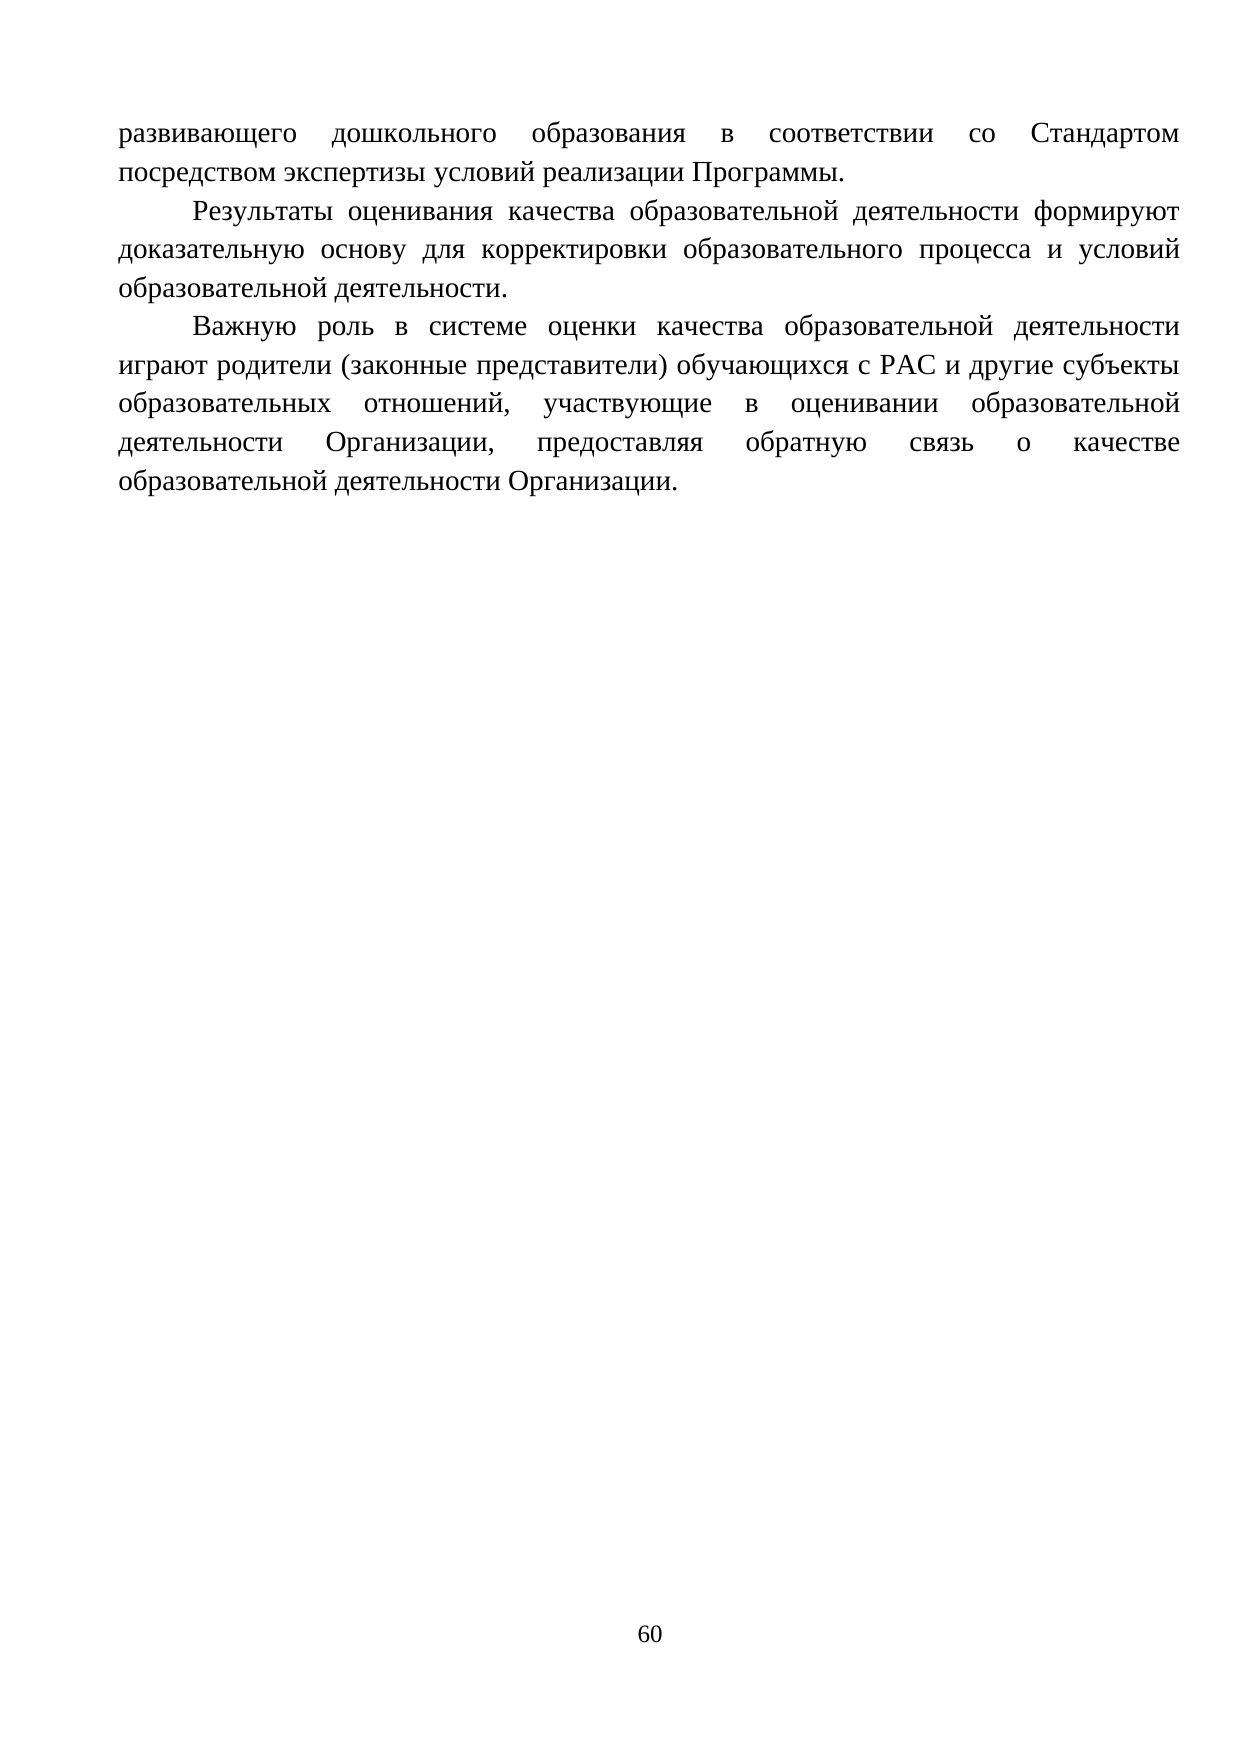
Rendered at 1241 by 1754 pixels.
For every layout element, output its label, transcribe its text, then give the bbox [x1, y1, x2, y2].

text Важную роль в системе оценки качества образовательной деятельности играют родители (законные представители) обучающихся с РАС и другие субъекты образовательных отношений, участвующие в оценивании образовательной деятельности Организации, предоставляя обратную связь о качестве образовательной деятельности Организации. [118, 308, 1180, 496]
text Результаты оценивания качества образовательной деятельности формируют доказательную основу для корректировки образовательного процесса и условий образовательной деятельности. [118, 193, 1180, 303]
text развивающего дошкольного образования в соответствии со Стандартом посредством экспертизы условий реализации Программы. [118, 115, 1180, 187]
